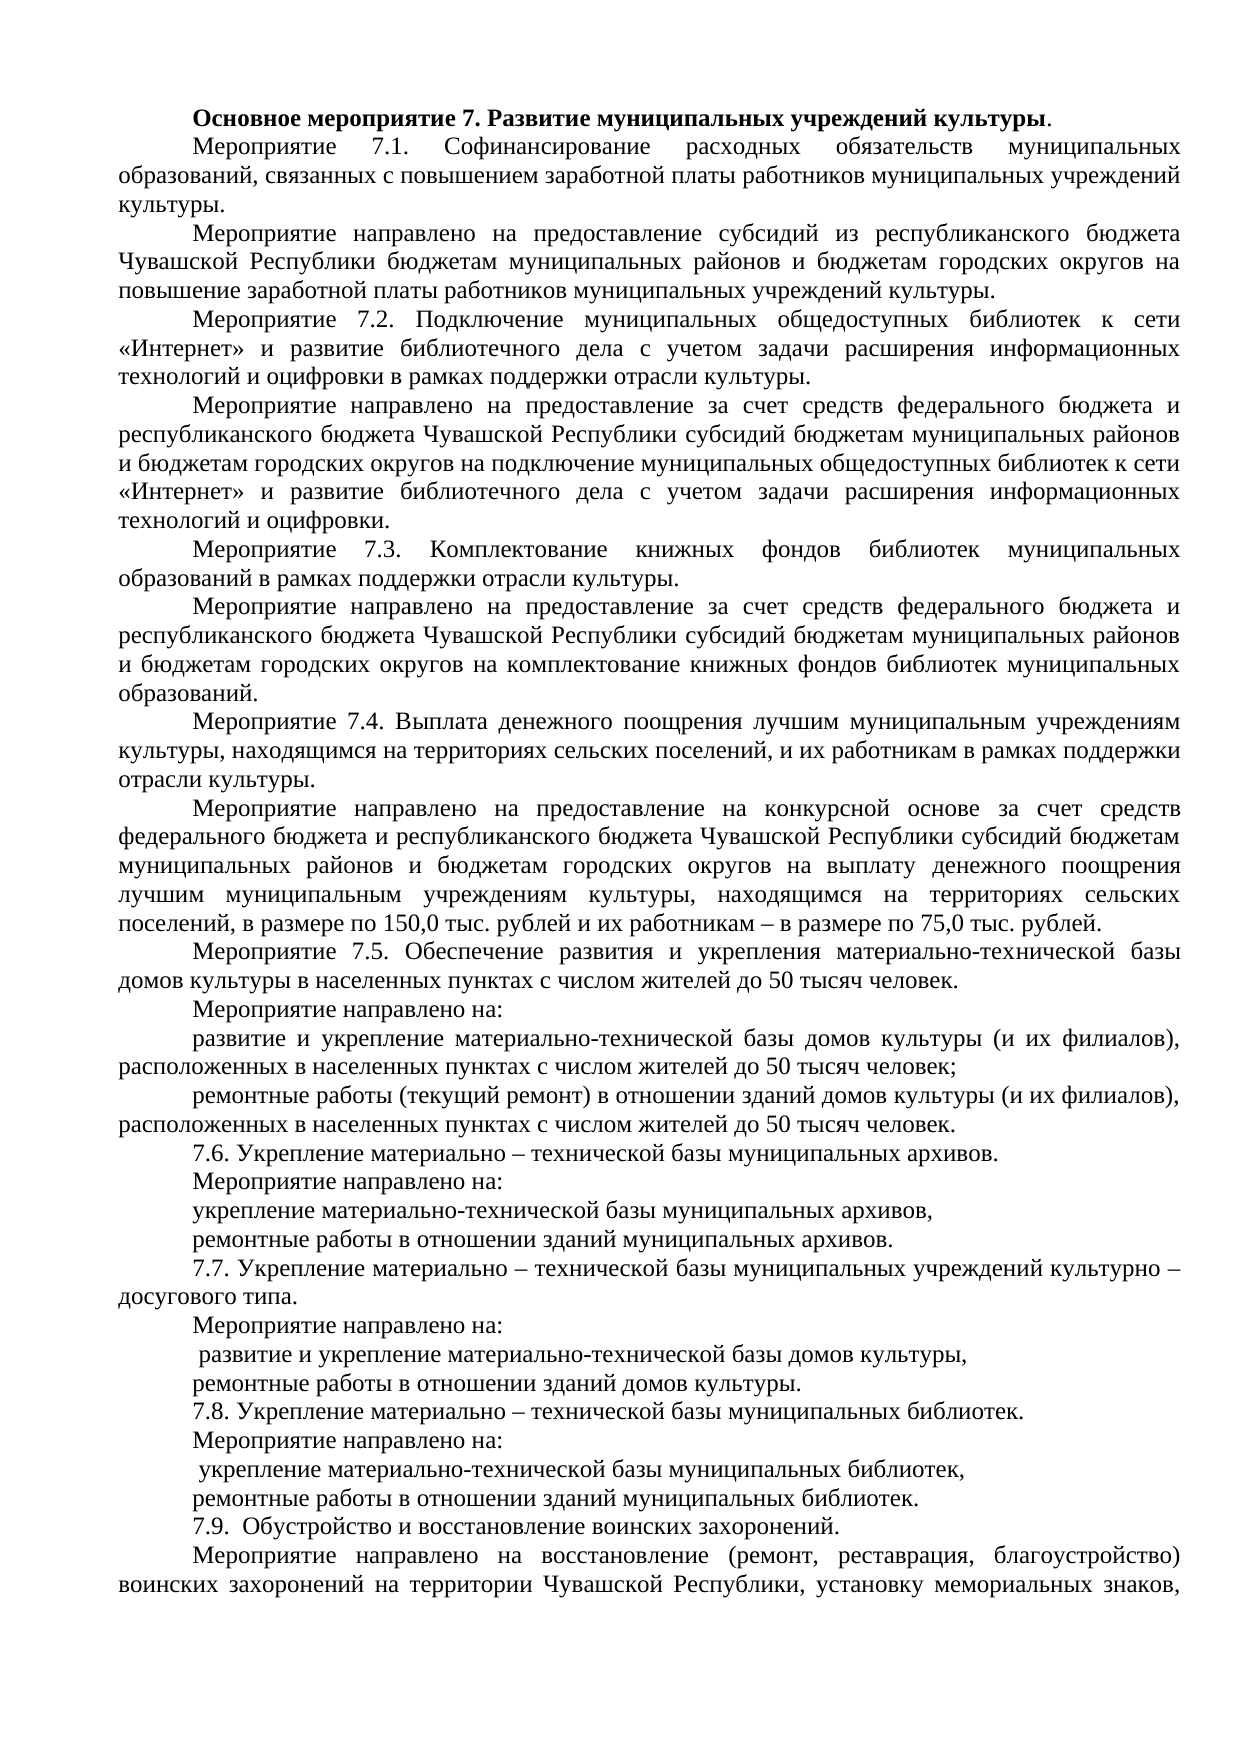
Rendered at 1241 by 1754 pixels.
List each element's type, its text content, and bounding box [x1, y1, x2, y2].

text Мероприятие 7.4. Выплата денежного поощрения лучшим муниципальным учреждениям культуры, находящимся на территориях сельских поселений, и их работникам в рамках поддержки отрасли культуры. [118, 706, 1181, 793]
text 7.8. Укрепление материально – технической базы муниципальных библиотек. [118, 1396, 1181, 1425]
text Мероприятие направлено на предоставление за счет средств федерального бюджета и республиканского бюджета Чувашской Республики субсидий бюджетам муниципальных районов и бюджетам городских округов на подключение муниципальных общедоступных библиотек к сети «Интернет» и развитие библиотечного дела с учетом задачи расширения информационных технологий и оцифровки. [118, 390, 1181, 534]
text Мероприятие 7.1. Софинансирование расходных обязательств муниципальных образований, связанных с повышением заработной платы работников муниципальных учреждений культуры. [118, 131, 1181, 218]
text Мероприятие направлено на предоставление субсидий из республиканского бюджета Чувашской Республики бюджетам муниципальных районов и бюджетам городских округов на повышение заработной платы работников муниципальных учреждений культуры. [118, 218, 1181, 304]
text Мероприятие направлено на предоставление за счет средств федерального бюджета и республиканского бюджета Чувашской Республики субсидий бюджетам муниципальных районов и бюджетам городских округов на комплектование книжных фондов библиотек муниципальных образований. [118, 591, 1181, 706]
text 7.6. Укрепление материально – технической базы муниципальных архивов. [118, 1138, 1181, 1166]
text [118, 1540, 1181, 1598]
text Мероприятие направлено на предоставление на конкурсной основе за счет средств федерального бюджета и республиканского бюджета Чувашской Республики субсидий бюджетам муниципальных районов и бюджетам городских округов на выплату денежного поощрения лучшим муниципальным учреждениям культуры, находящимся на территориях сельских поселений, в размере по 150,0 тыс. рублей и их работникам – в размере по 75,0 тыс. рублей. [118, 793, 1181, 936]
text 7.7. Укрепление материально – технической базы муниципальных учреждений культурно – досугового типа. [118, 1253, 1181, 1310]
text Мероприятие направлено на: [118, 1425, 1181, 1454]
text Мероприятие 7.3. Комплектование книжных фондов библиотек муниципальных образований в рамках поддержки отрасли культуры. [118, 534, 1181, 591]
text 7.9. Обустройство и восстановление воинских захоронений. [118, 1511, 1181, 1540]
text ремонтные работы в отношении зданий домов культуры. [118, 1368, 1181, 1396]
text Мероприятие 7.2. Подключение муниципальных общедоступных библиотек к сети «Интернет» и развитие библиотечного дела с учетом задачи расширения информационных технологий и оцифровки в рамках поддержки отрасли культуры. [118, 304, 1181, 390]
text ремонтные работы в отношении зданий муниципальных архивов. [118, 1224, 1181, 1253]
text развитие и укрепление материально-технической базы домов культуры, [118, 1339, 1181, 1368]
text укрепление материально-технической базы муниципальных архивов, [118, 1195, 1181, 1224]
text укрепление материально-технической базы муниципальных библиотек, [118, 1454, 1181, 1483]
text Мероприятие направлено на: [118, 1166, 1181, 1195]
text развитие и укрепление материально-технической базы домов культуры (и их филиалов), расположенных в населенных пунктах с числом жителей до 50 тысяч человек; [118, 1023, 1181, 1080]
text Основное мероприятие 7. Развитие муниципальных учреждений культуры. [118, 103, 1181, 131]
text Мероприятие направлено на: [118, 994, 1181, 1023]
text Мероприятие направлено на: [118, 1310, 1181, 1339]
text ремонтные работы (текущий ремонт) в отношении зданий домов культуры (и их филиалов), расположенных в населенных пунктах с числом жителей до 50 тысяч человек. [118, 1080, 1181, 1138]
text ремонтные работы в отношении зданий муниципальных библиотек. [118, 1483, 1181, 1511]
text Мероприятие 7.5. Обеспечение развития и укрепления материально-технической базы домов культуры в населенных пунктах с числом жителей до 50 тысяч человек. [118, 936, 1181, 994]
